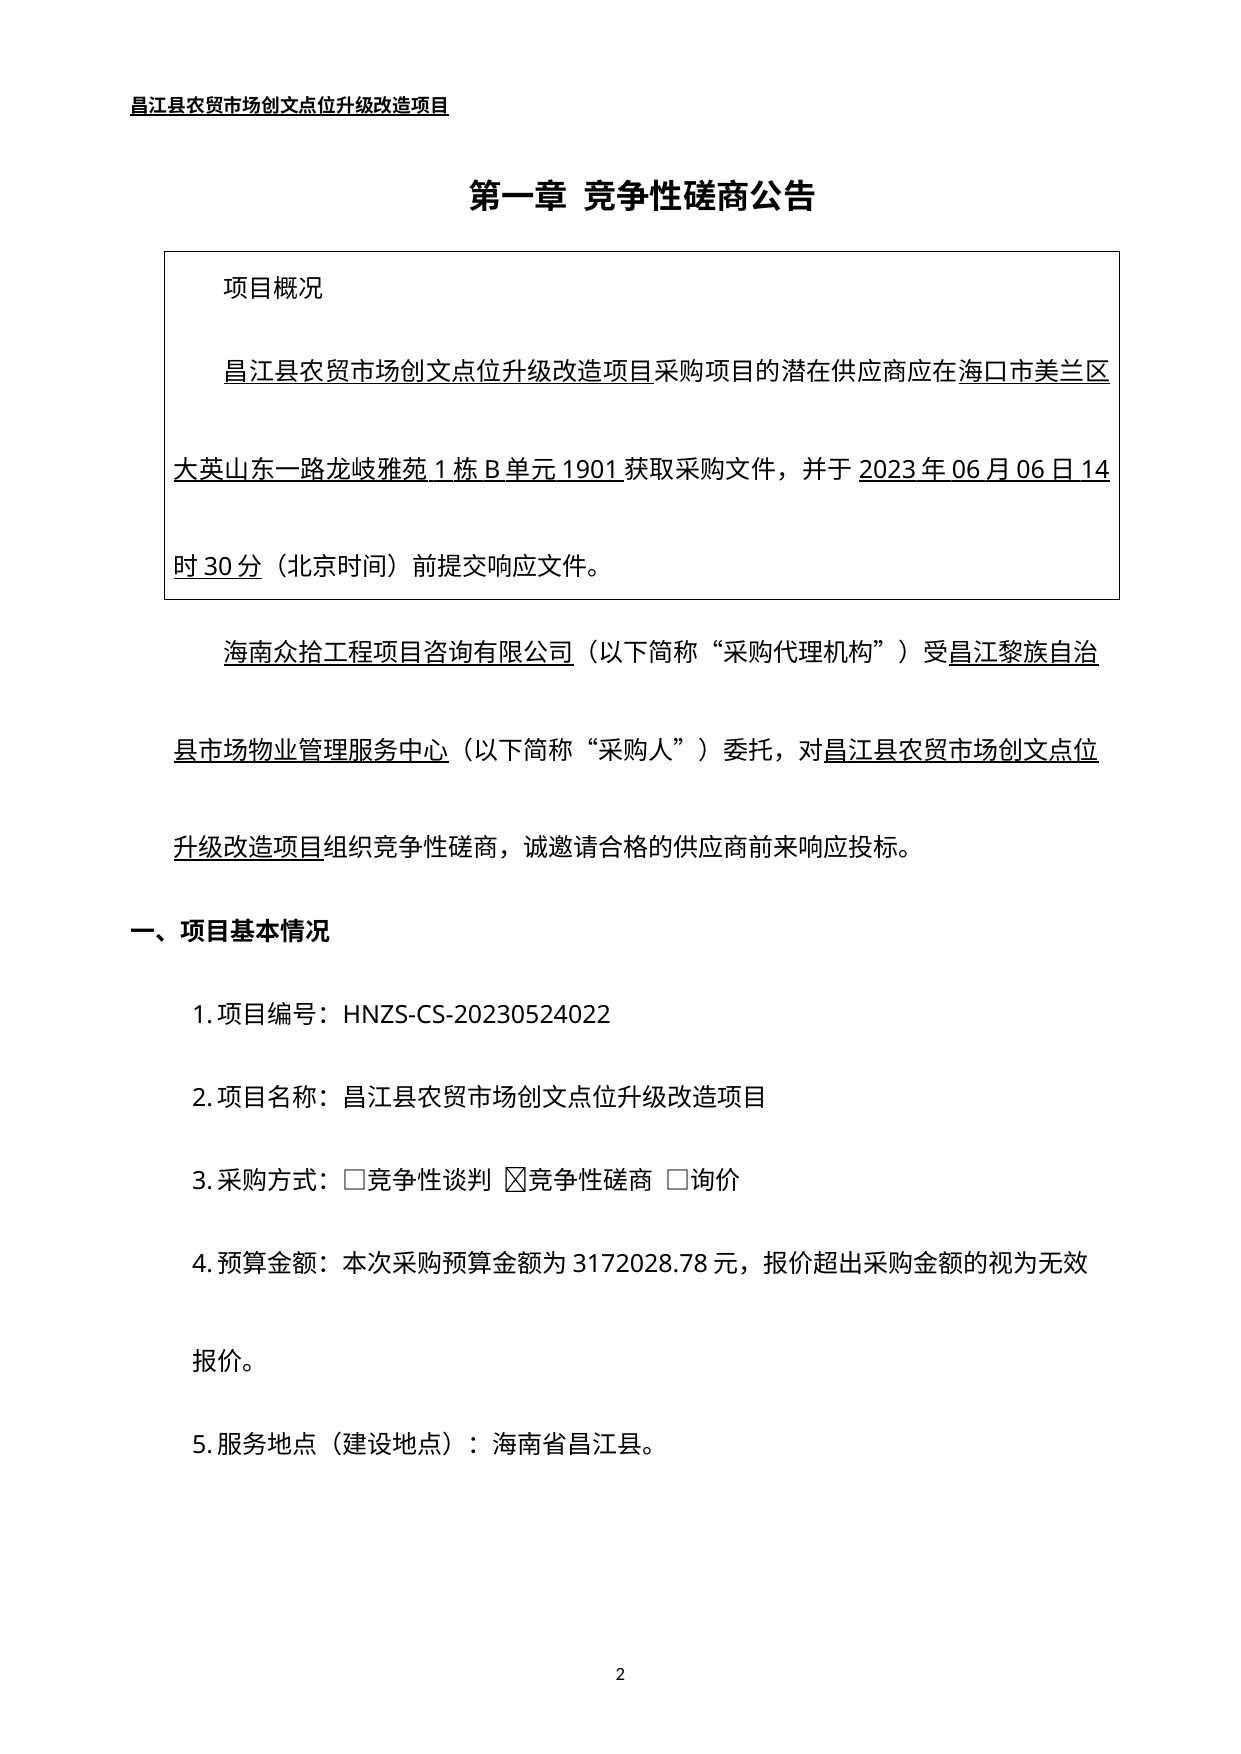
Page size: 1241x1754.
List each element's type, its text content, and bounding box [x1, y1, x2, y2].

list 采购方式：□竞争性谈判 竞争性磋商 □询价 [192, 1146, 1110, 1211]
text 一、项目基本情况 [130, 897, 1110, 962]
list 项目名称：昌江县农贸市场创文点位升级改造项目 [192, 1063, 1110, 1128]
list 项目编号：HNZS-CS-20230524022 [192, 980, 1110, 1045]
text 海南众拾工程项目咨询有限公司（以下简称“采购代理机构”）受昌江黎族自治县市场物业管理服务中心（以下简称“采购人”）委托，对昌江县农贸市场创文点位升级改造项目组织竞争性磋商，诚邀请合格的供应商前来响应投标。 [174, 618, 1110, 878]
list 预算金额：本次采购预算金额为3172028.78元，报价超出采购金额的视为无效报价。 [192, 1229, 1110, 1392]
text 第一章 竞争性磋商公告 [174, 162, 1110, 227]
text 项目概况 [165, 252, 1119, 319]
text 昌江县农贸市场创文点位升级改造项目采购项目的潜在供应商应在海口市美兰区大英山东一路龙岐雅苑1栋B单元1901获取采购文件，并于2023年06月06日14时30分（北京时间）前提交响应文件。 [165, 334, 1119, 599]
list 服务地点（建设地点）：海南省昌江县。 [192, 1410, 1110, 1475]
